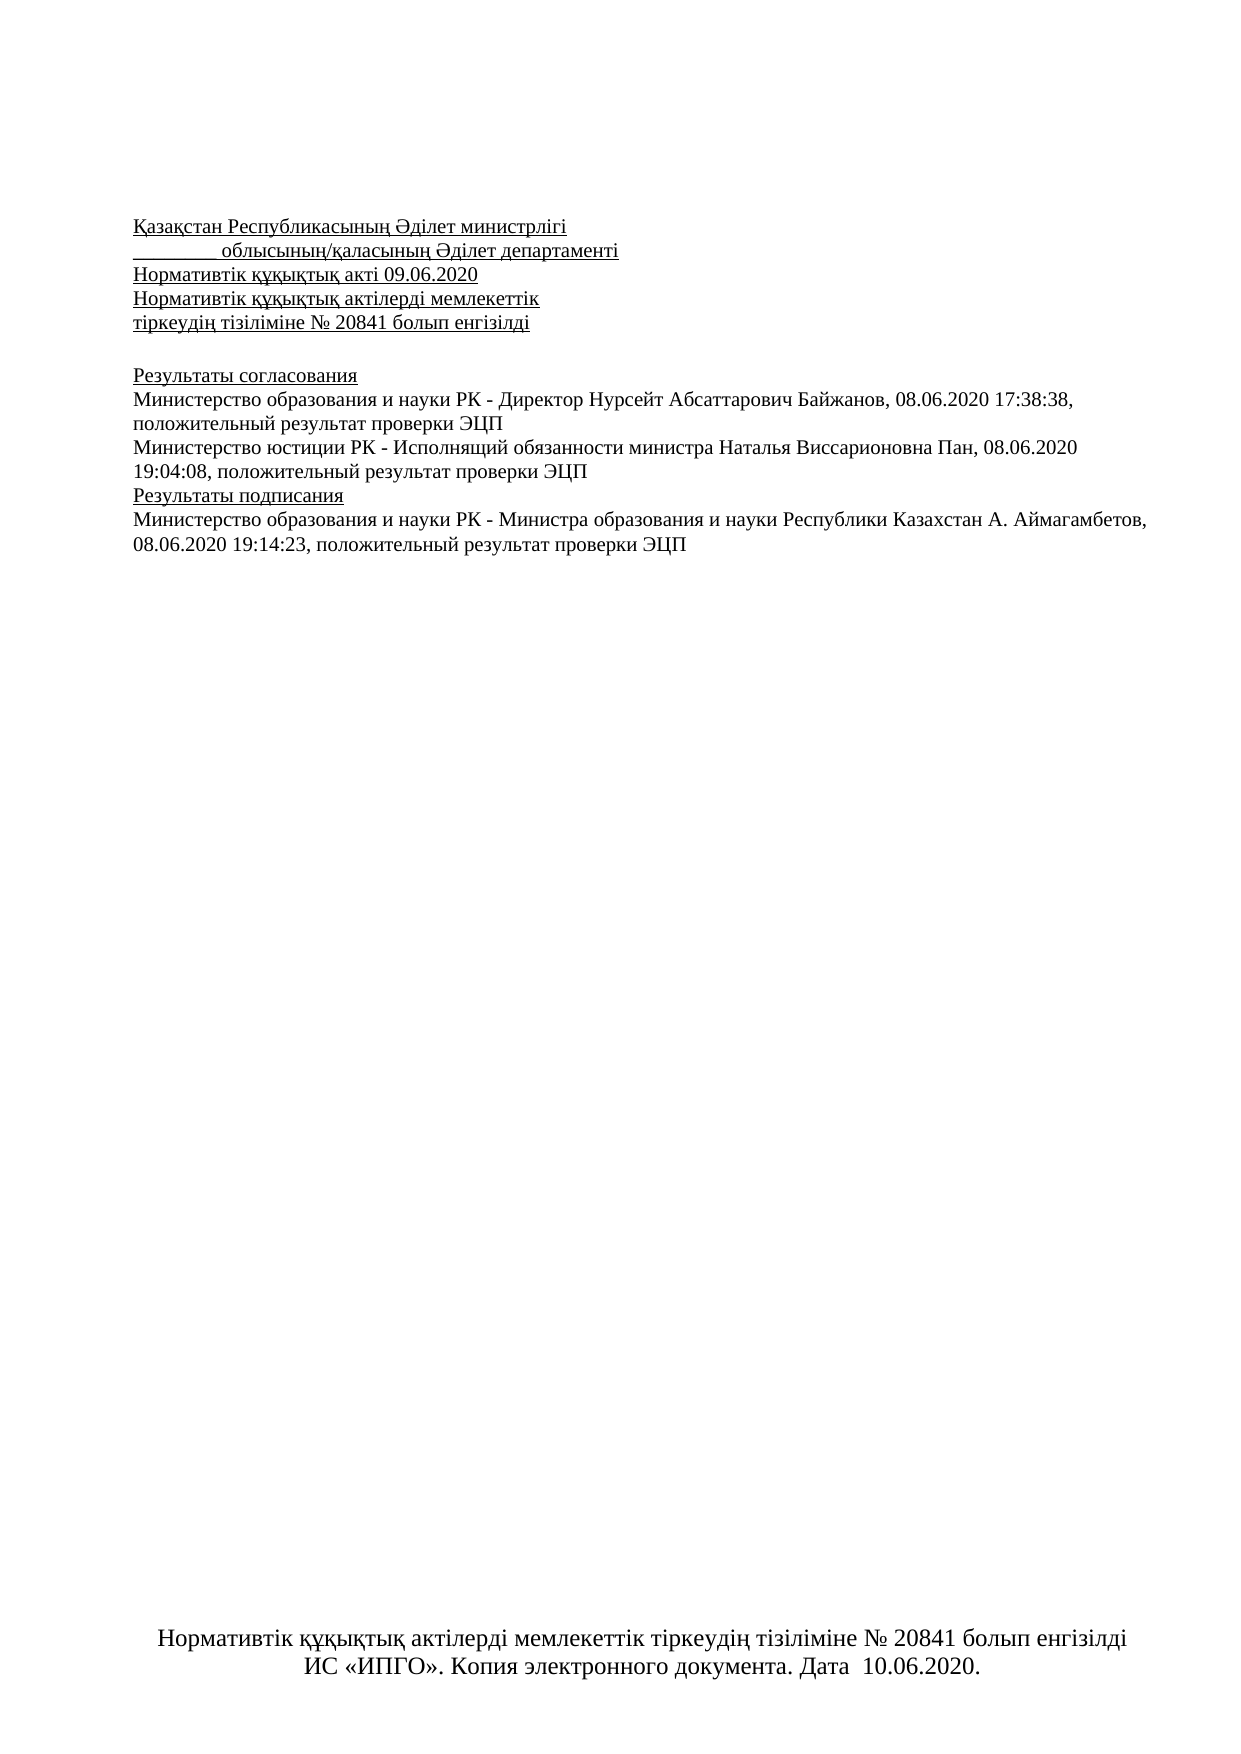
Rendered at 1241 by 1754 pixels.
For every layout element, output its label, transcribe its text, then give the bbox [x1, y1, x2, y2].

text Министерство образования и науки РК - Министра образования и науки Республики Казахстан А. Аймагамбетов, 08.06.2020 19:14:23, положительный результат проверки ЭЦП [133, 507, 1152, 556]
text Результаты подписания [133, 483, 1152, 507]
text Результаты согласования [133, 363, 1152, 387]
text Нормативтік құқықтық актілерді мемлекеттік [133, 286, 1152, 310]
text Министерство образования и науки РК - Директор Нурсейт Абсаттарович Байжанов, 08.06.2020 17:38:38, положительный результат проверки ЭЦП [133, 387, 1152, 435]
text Нормативтік құқықтық акті 09.06.2020 [133, 262, 1152, 286]
text тіркеудің тізіліміне № 20841 болып енгізілді [133, 310, 1152, 334]
text ________ облысының/қаласының Әділет департаменті [133, 238, 1152, 262]
text Министерство юстиции РК - Исполнящий обязанности министра Наталья Виссарионовна Пан, 08.06.2020 19:04:08, положительный результат проверки ЭЦП [133, 435, 1152, 483]
text Қазақстан Республикасының Әділет министрлігі [133, 214, 1152, 238]
